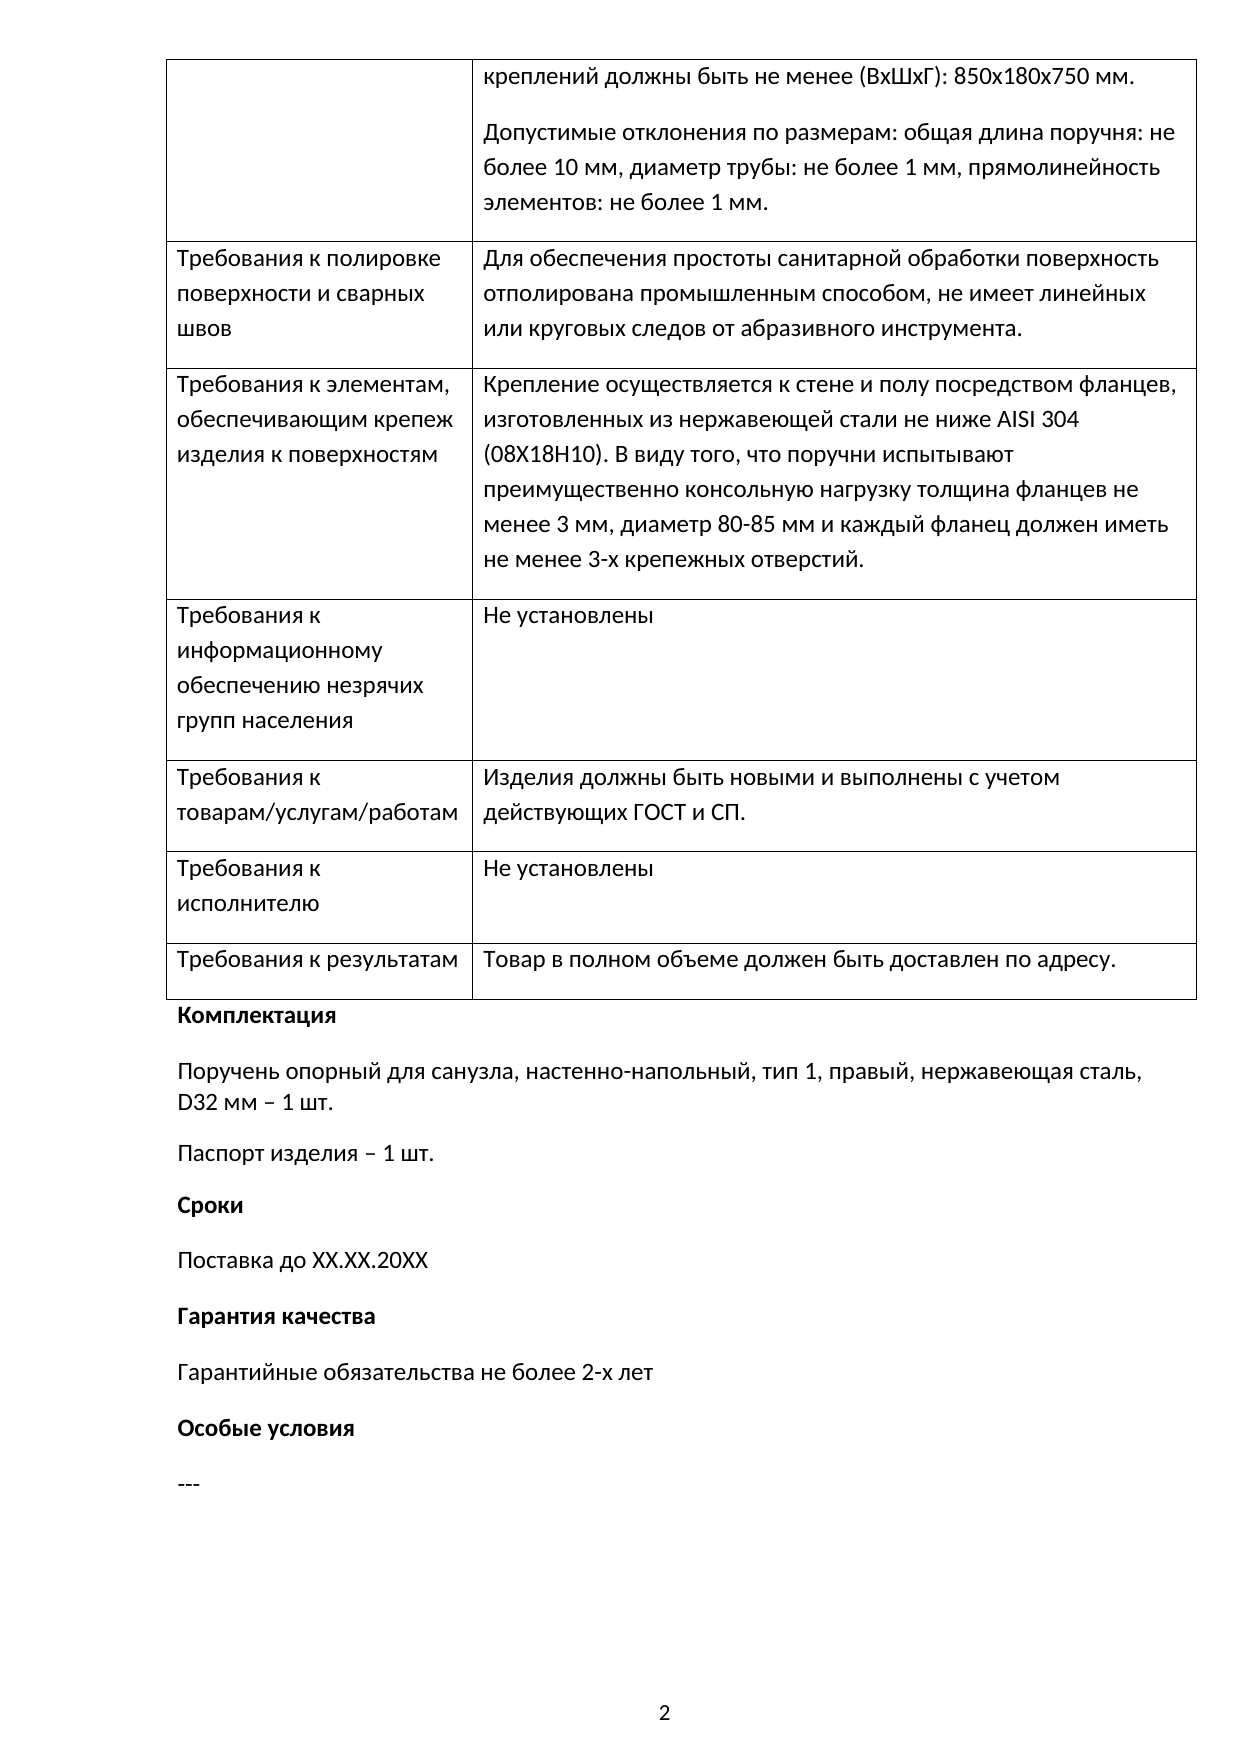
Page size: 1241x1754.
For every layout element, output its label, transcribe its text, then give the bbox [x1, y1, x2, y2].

table_cell Изделия должны быть новыми и выполнены с учетом действующих ГОСТ и СП. [473, 761, 1196, 851]
text Паспорт изделия – 1 шт. [177, 1137, 1152, 1168]
table_cell Не установлены [473, 600, 1196, 760]
text Гарантийные обязательства не более 2-х лет [177, 1356, 1152, 1387]
text Поручень опорный для санузла, настенно-напольный, тип 1, правый, нержавеющая сталь, D32 мм – 1 шт. [177, 1056, 1152, 1117]
table_cell Не установлены [473, 852, 1196, 942]
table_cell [473, 60, 1196, 241]
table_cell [167, 60, 472, 241]
text Комплектация [177, 1000, 1152, 1030]
text Гарантия качества [177, 1300, 1152, 1331]
table_cell Крепление осуществляется к стене и полу посредством фланцев, изготовленных из нержавеющей стали не ниже AISI 304 (08Х18Н10). В виду того, что поручни испытывают преимущественно консольную нагрузку толщина фланцев не менее 3 мм, диаметр 80-85 мм и каждый фланец должен иметь не менее 3-х крепежных отверстий. [473, 369, 1196, 599]
table_cell Требования к исполнителю [167, 852, 472, 942]
table_cell Требования к информационному обеспечению незрячих групп населения [167, 600, 472, 760]
table_cell Товар в полном объеме должен быть доставлен по адресу. [473, 944, 1196, 999]
table_cell Требования к элементам, обеспечивающим крепеж изделия к поверхностям [167, 369, 472, 599]
text Поставка до ХХ.ХХ.20ХХ [177, 1244, 1152, 1275]
text Особые условия [177, 1412, 1152, 1443]
table_cell Требования к результатам [167, 944, 472, 999]
text --- [177, 1468, 1152, 1498]
table_cell Для обеспечения простоты санитарной обработки поверхность отполирована промышленным способом, не имеет линейных или круговых следов от абразивного инструмента. [473, 242, 1196, 367]
text Сроки [177, 1189, 1152, 1219]
table_cell Требования к полировке поверхности и сварных швов [167, 242, 472, 367]
table_cell Требования к товарам/услугам/работам [167, 761, 472, 851]
